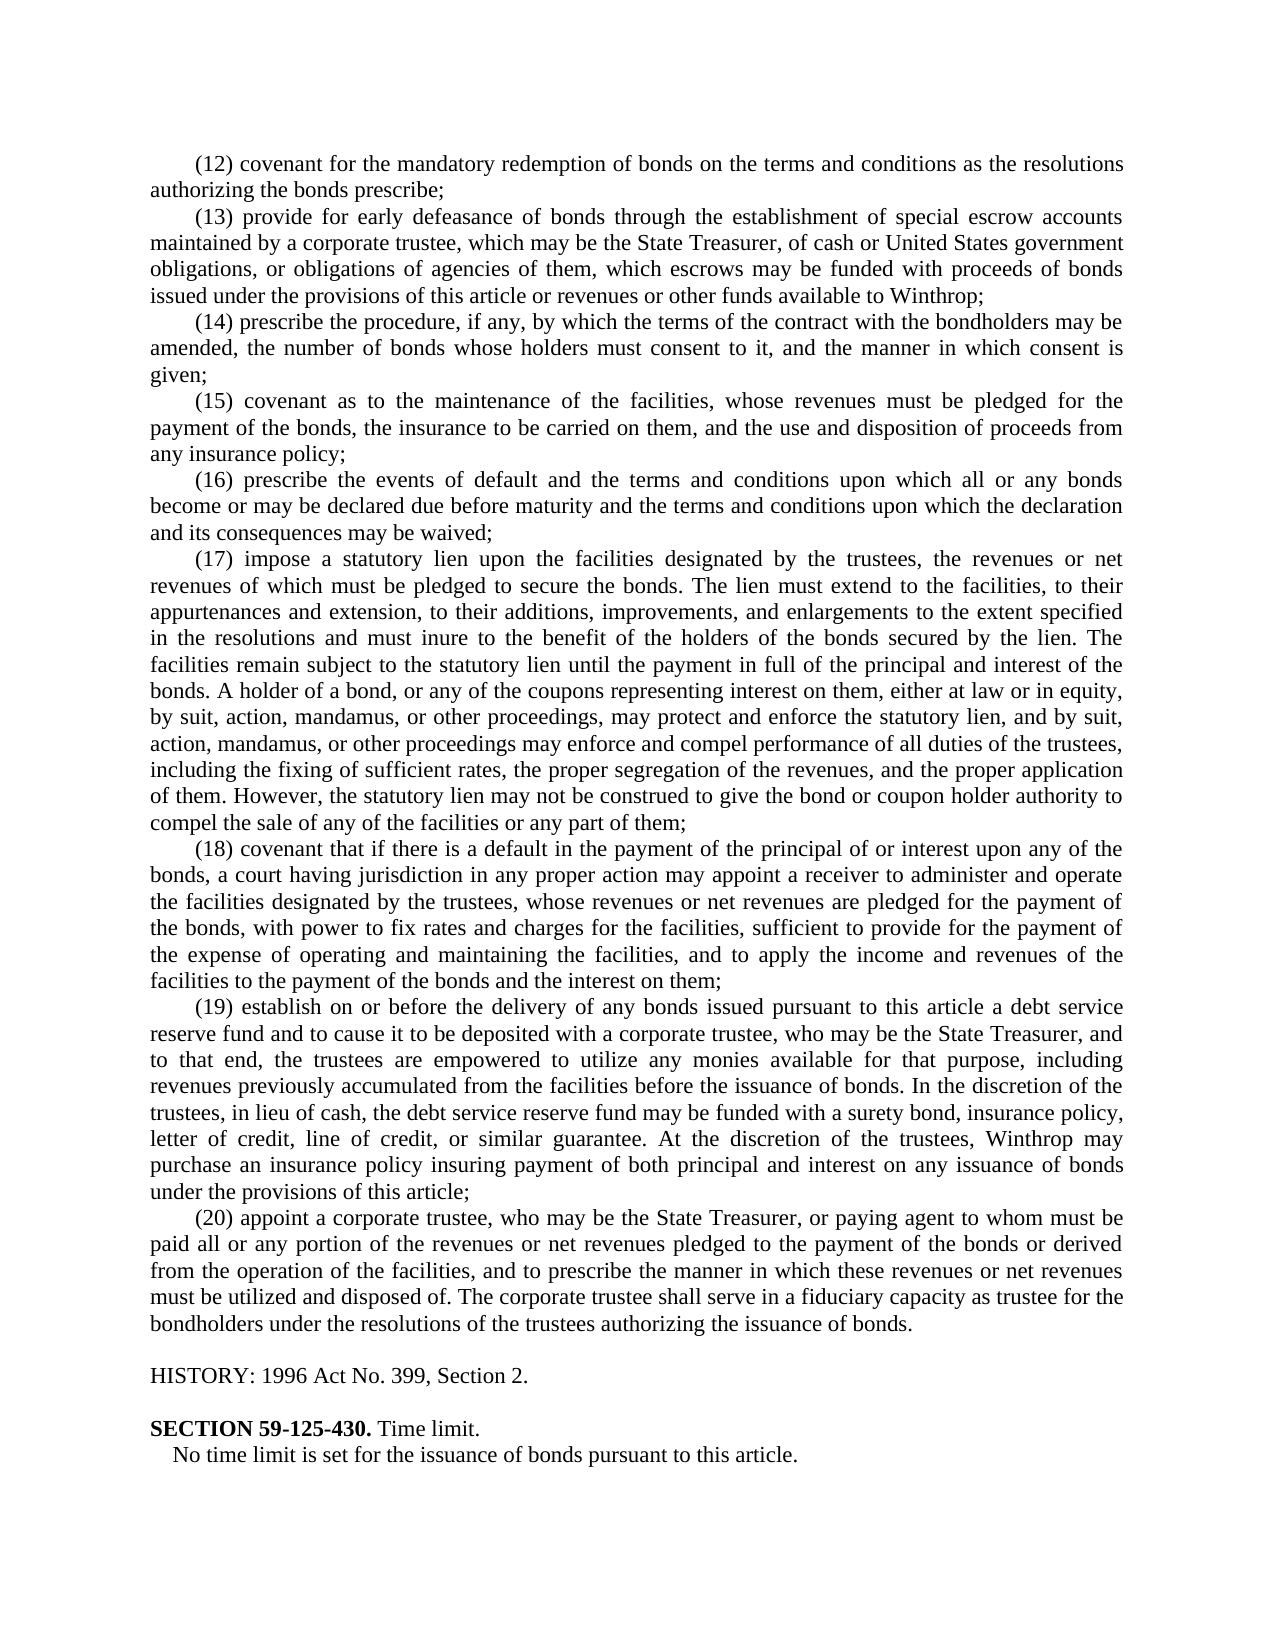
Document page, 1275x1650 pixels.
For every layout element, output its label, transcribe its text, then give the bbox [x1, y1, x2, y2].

text (12) covenant for the mandatory redemption of bonds on the terms and conditions as the resolutions authorizing the bonds prescribe; [150, 150, 1125, 203]
text HISTORY: 1996 Act No. 399, Section 2. [150, 1362, 1125, 1389]
text No time limit is set for the issuance of bonds pursuant to this article. [150, 1441, 1125, 1468]
text (13) provide for early defeasance of bonds through the establishment of special escrow accounts maintained by a corporate trustee, which may be the State Treasurer, of cash or United States government obligations, or obligations of agencies of them, which escrows may be funded with proceeds of bonds issued under the provisions of this article or revenues or other funds available to Winthrop; [150, 203, 1125, 308]
text (14) prescribe the procedure, if any, by which the terms of the contract with the bondholders may be amended, the number of bonds whose holders must consent to it, and the manner in which consent is given; [150, 308, 1125, 387]
text (20) appoint a corporate trustee, who may be the State Treasurer, or paying agent to whom must be paid all or any portion of the revenues or net revenues pledged to the payment of the bonds or derived from the operation of the facilities, and to prescribe the manner in which these revenues or net revenues must be utilized and disposed of. The corporate trustee shall serve in a fiduciary capacity as trustee for the bondholders under the resolutions of the trustees authorizing the issuance of bonds. [150, 1204, 1125, 1336]
text (17) impose a statutory lien upon the facilities designated by the trustees, the revenues or net revenues of which must be pledged to secure the bonds. The lien must extend to the facilities, to their appurtenances and extension, to their additions, improvements, and enlargements to the extent specified in the resolutions and must inure to the benefit of the holders of the bonds secured by the lien. The facilities remain subject to the statutory lien until the payment in full of the principal and interest of the bonds. A holder of a bond, or any of the coupons representing interest on them, either at law or in equity, by suit, action, mandamus, or other proceedings, may protect and enforce the statutory lien, and by suit, action, mandamus, or other proceedings may enforce and compel performance of all duties of the trustees, including the fixing of sufficient rates, the proper segregation of the revenues, and the proper application of them. However, the statutory lien may not be construed to give the bond or coupon holder authority to compel the sale of any of the facilities or any part of them; [150, 545, 1125, 835]
text (15) covenant as to the maintenance of the facilities, whose revenues must be pledged for the payment of the bonds, the insurance to be carried on them, and the use and disposition of proceeds from any insurance policy; [150, 387, 1125, 466]
text (18) covenant that if there is a default in the payment of the principal of or interest upon any of the bonds, a court having jurisdiction in any proper action may appoint a receiver to administer and operate the facilities designated by the trustees, whose revenues or net revenues are pledged for the payment of the bonds, with power to fix rates and charges for the facilities, sufficient to provide for the payment of the expense of operating and maintaining the facilities, and to apply the income and revenues of the facilities to the payment of the bonds and the interest on them; [150, 835, 1125, 993]
text (16) prescribe the events of default and the terms and conditions upon which all or any bonds become or may be declared due before maturity and the terms and conditions upon which the declaration and its consequences may be waived; [150, 466, 1125, 545]
text SECTION 59-125-430. Time limit. [150, 1415, 1125, 1441]
text (19) establish on or before the delivery of any bonds issued pursuant to this article a debt service reserve fund and to cause it to be deposited with a corporate trustee, who may be the State Treasurer, and to that end, the trustees are empowered to utilize any monies available for that purpose, including revenues previously accumulated from the facilities before the issuance of bonds. In the discretion of the trustees, in lieu of cash, the debt service reserve fund may be funded with a surety bond, insurance policy, letter of credit, line of credit, or similar guarantee. At the discretion of the trustees, Winthrop may purchase an insurance policy insuring payment of both principal and interest on any issuance of bonds under the provisions of this article; [150, 993, 1125, 1204]
